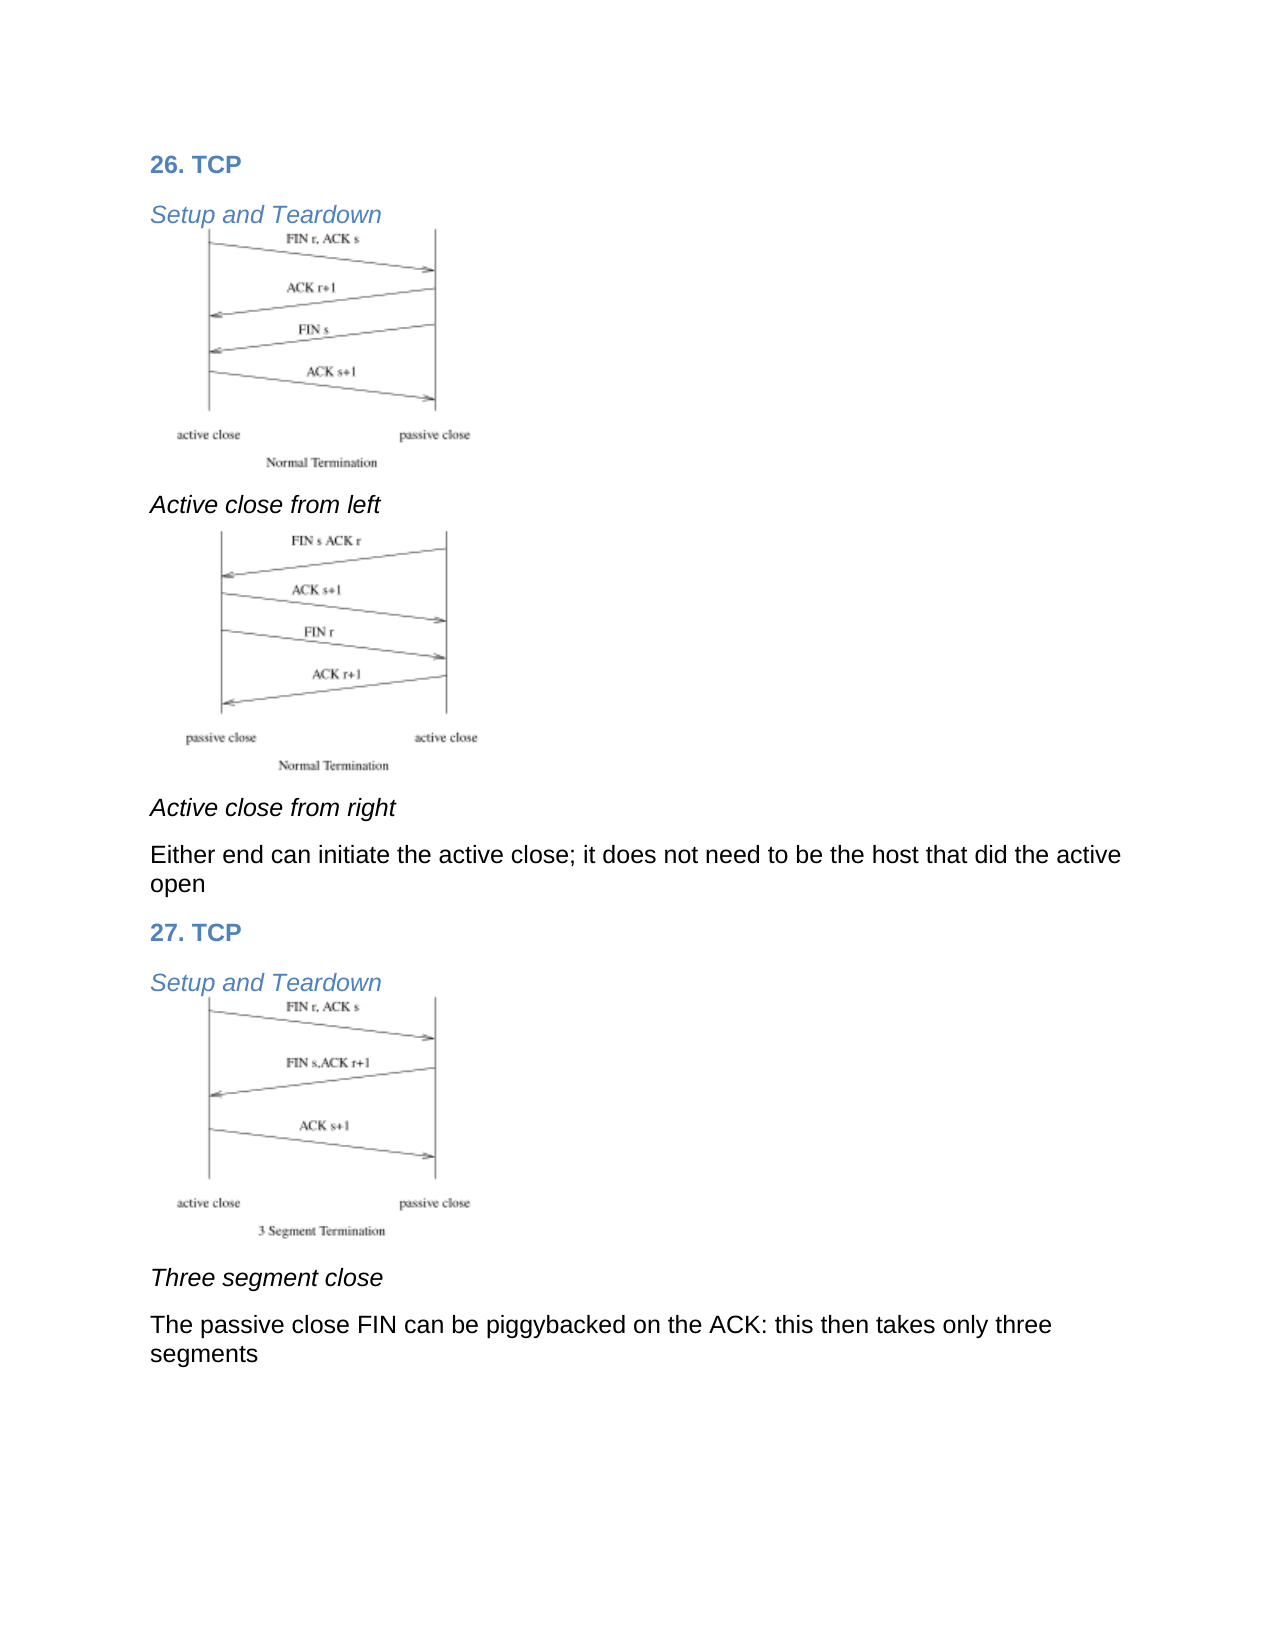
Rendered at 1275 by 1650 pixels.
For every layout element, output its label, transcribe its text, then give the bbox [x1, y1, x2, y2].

text Active close from right [150, 792, 1125, 821]
picture [168, 228, 482, 469]
text Three segment close [150, 1263, 1125, 1292]
picture [168, 996, 482, 1242]
subtitle 26. TCP [150, 150, 1125, 179]
text The passive close FIN can be piggybacked on the ACK: this then takes only three segments [150, 1310, 1125, 1368]
text Active close from left [150, 490, 1125, 518]
text Either end can initiate the active close; it does not need to be the host that did the active open [150, 840, 1125, 897]
subtitle Setup and Teardown [150, 199, 1125, 228]
subtitle 27. TCP [150, 918, 1125, 947]
picture [168, 531, 496, 772]
subtitle Setup and Teardown [150, 968, 1125, 997]
